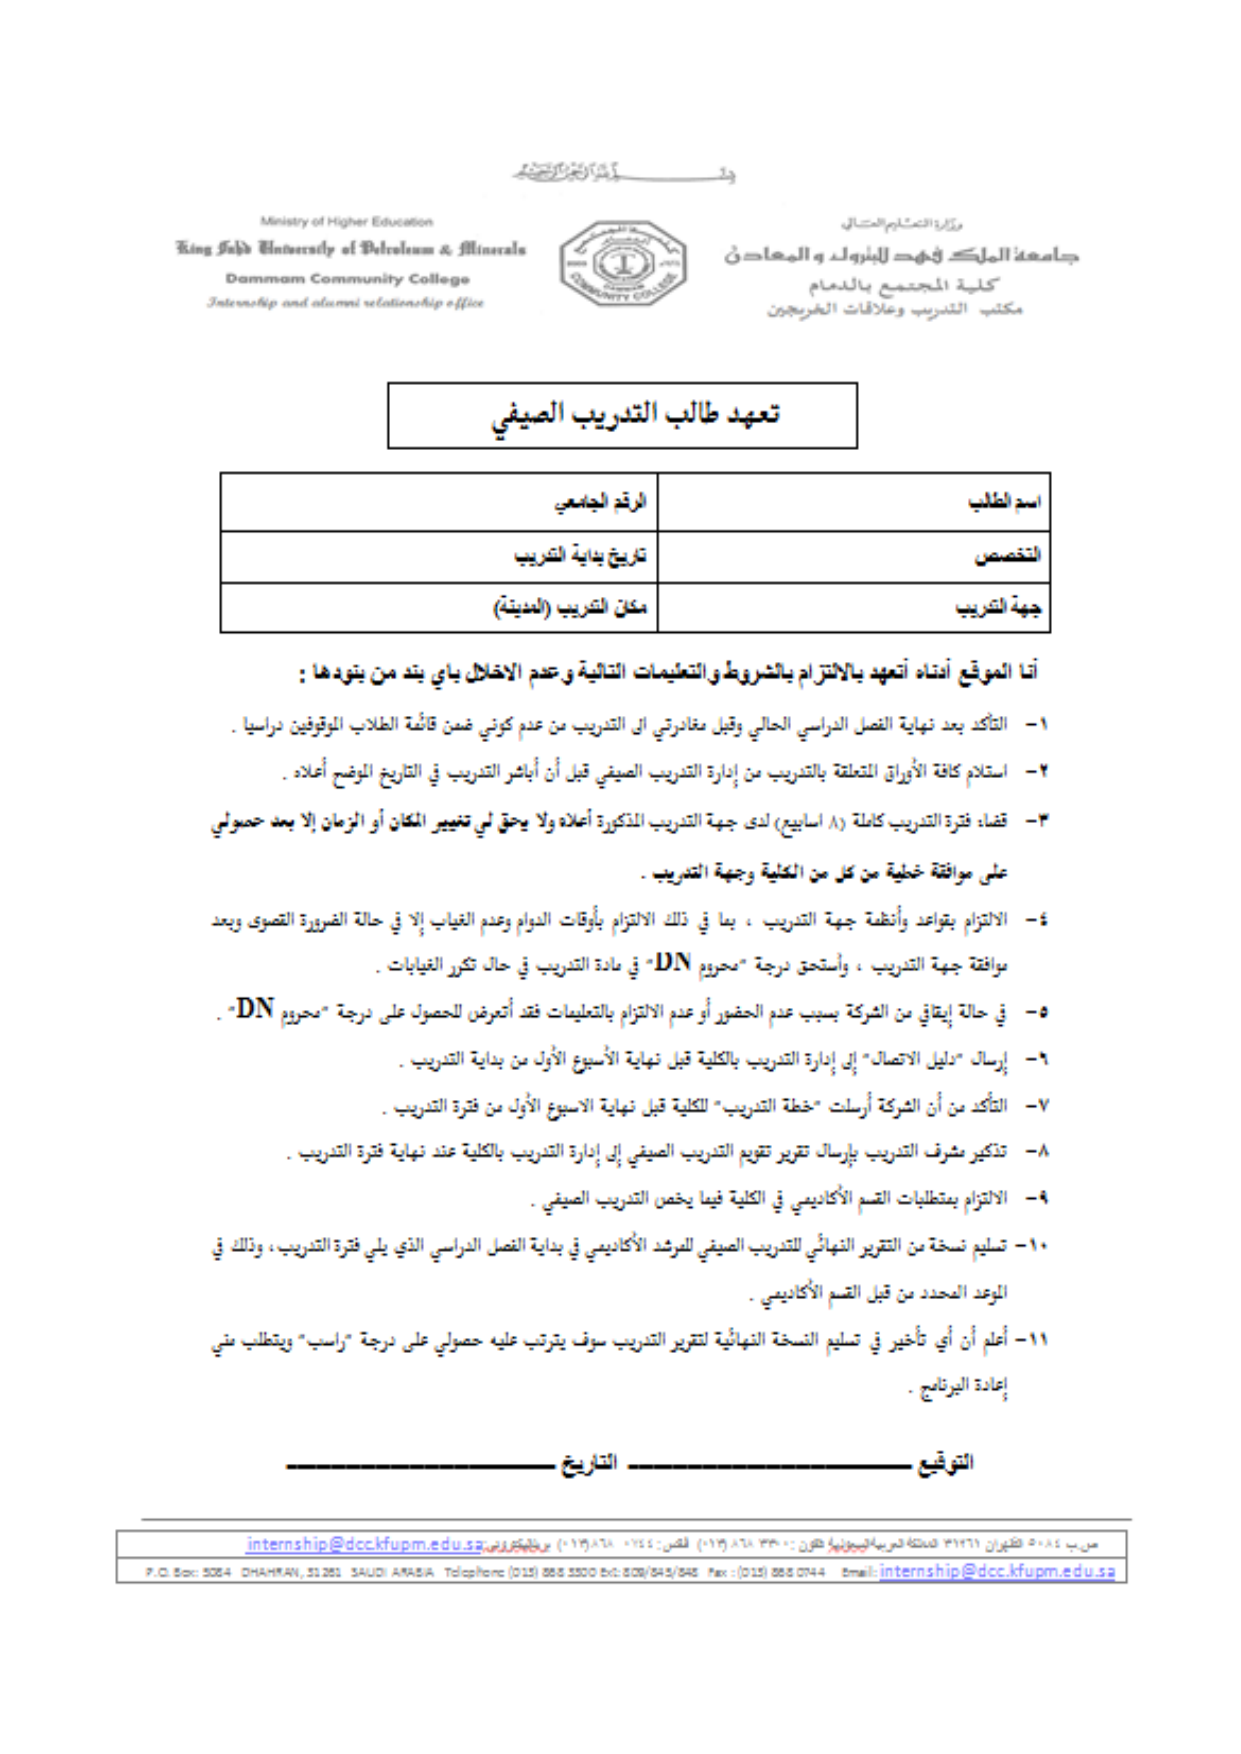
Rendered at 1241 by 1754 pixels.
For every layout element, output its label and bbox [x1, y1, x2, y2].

picture [112, 149, 1141, 1600]
